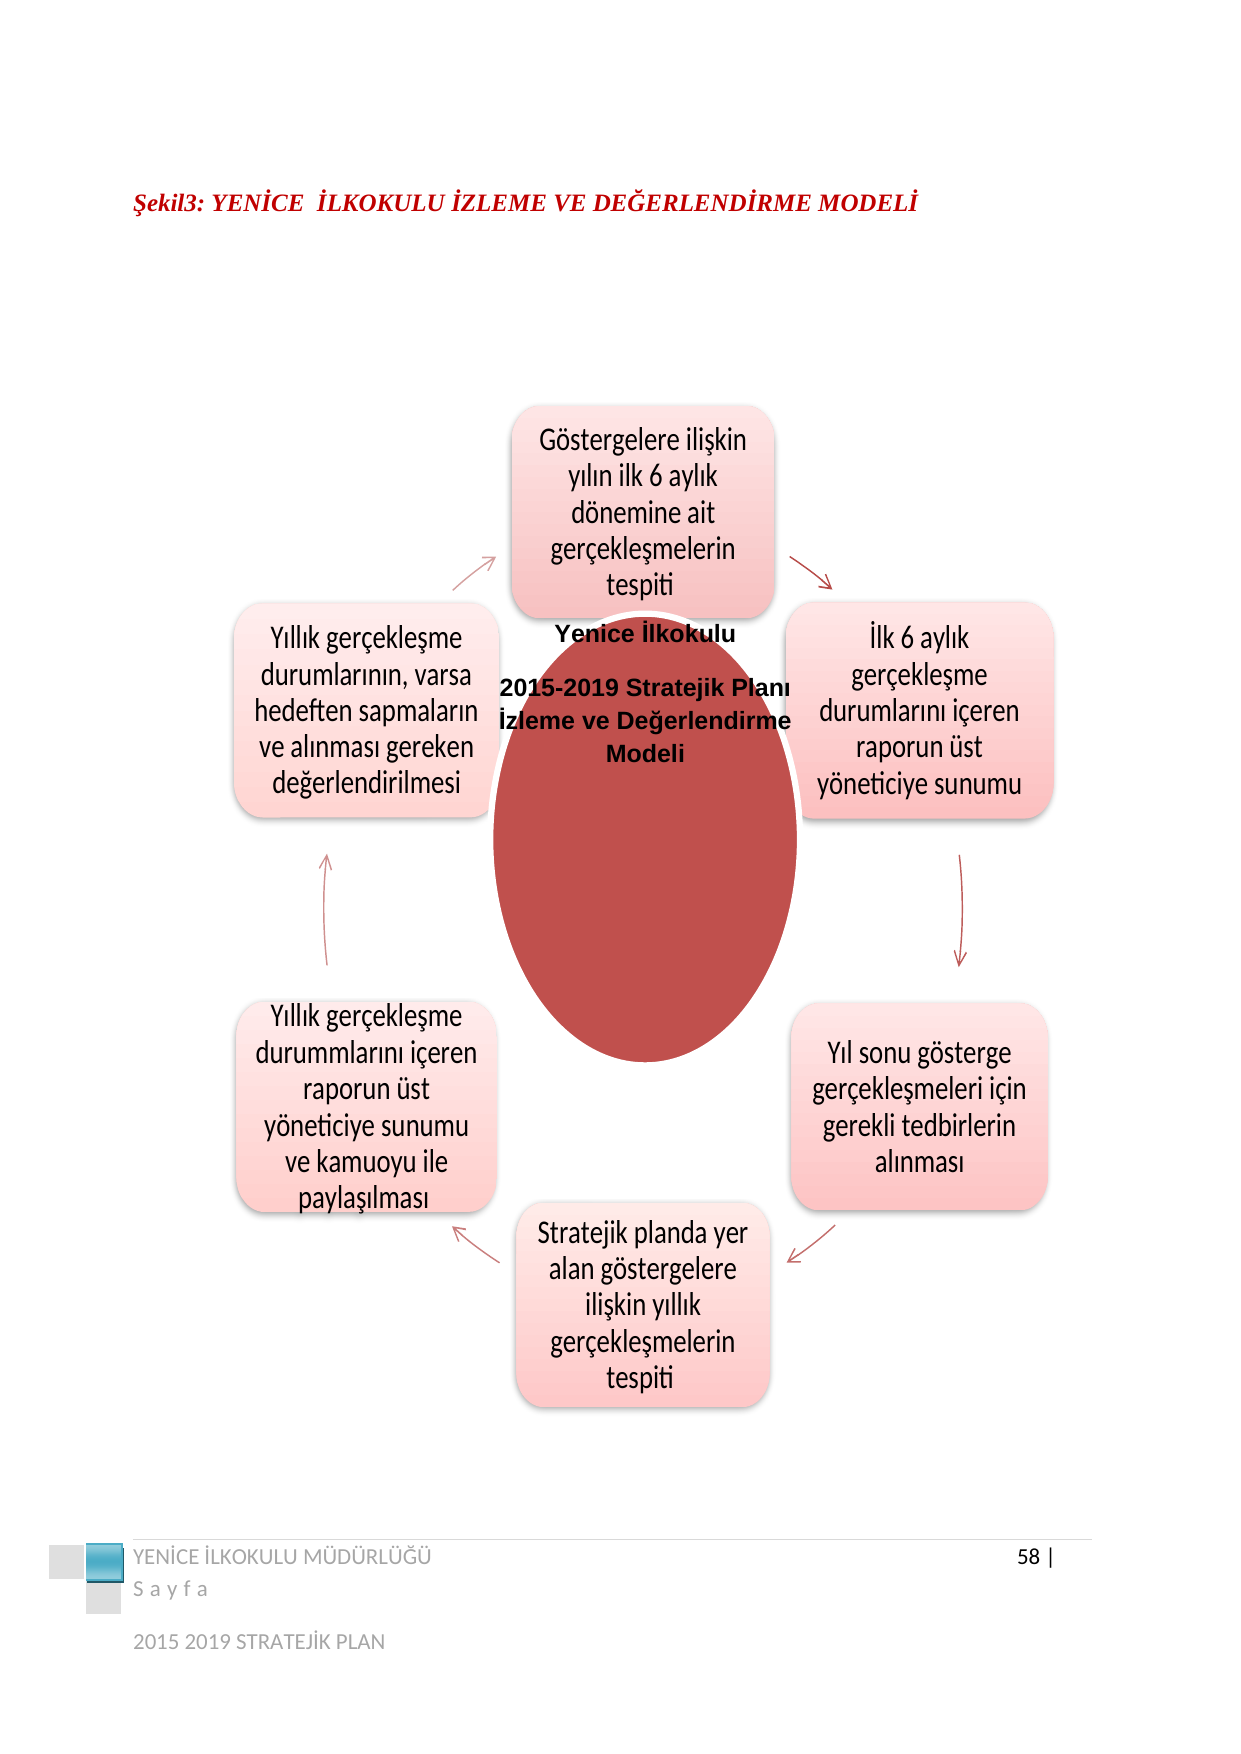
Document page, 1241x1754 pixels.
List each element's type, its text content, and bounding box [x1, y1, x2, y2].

text Şekil3: YENİCE İLKOKULU İZLEME VE DEĞERLENDİRME MODELİ [133, 188, 1092, 217]
